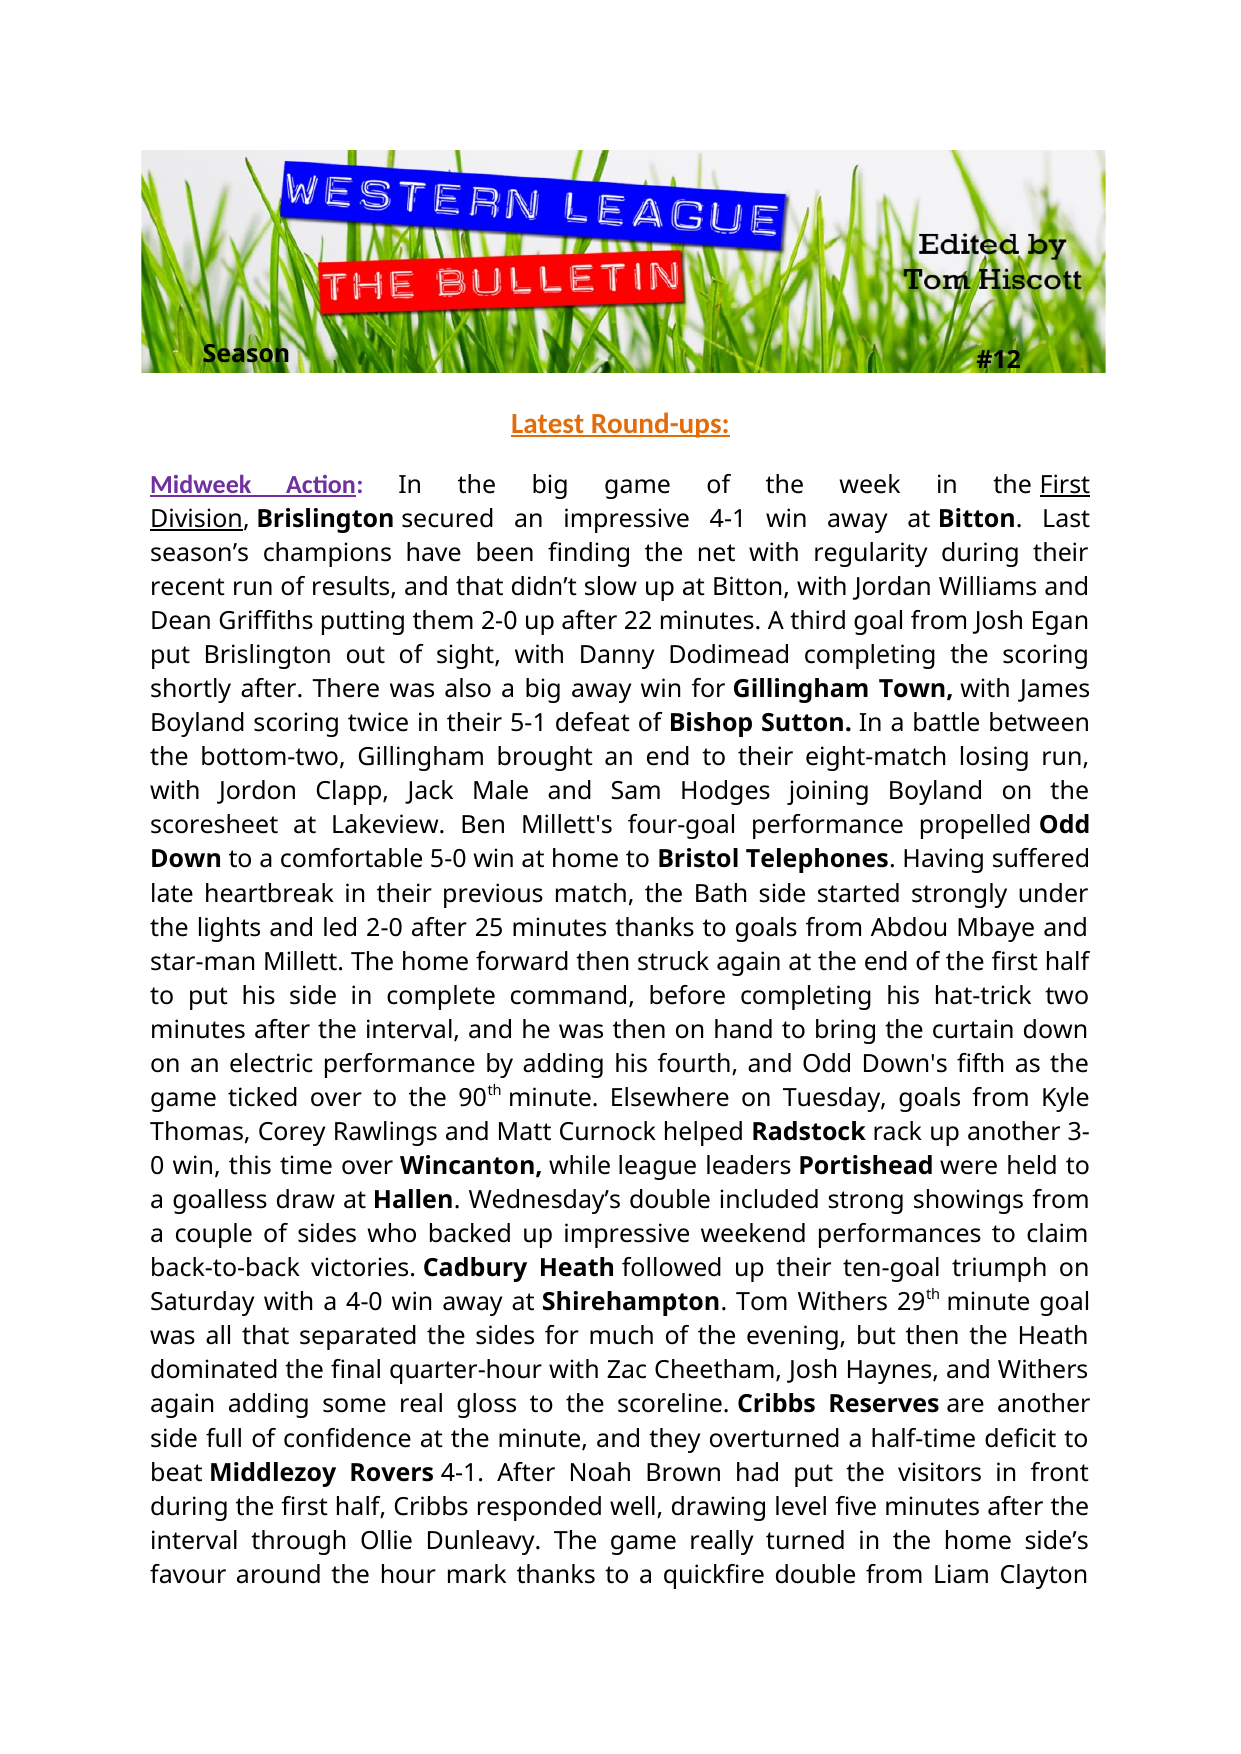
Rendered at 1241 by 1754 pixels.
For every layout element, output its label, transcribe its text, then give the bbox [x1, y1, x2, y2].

picture [140, 150, 1109, 377]
text Midweek Action: In the big game of the week in the First Division, Brislington secured an impressive 4-1 win away at Bitton. Last season’s champions have been finding the net with regularity during their recent run of results, and that didn’t slow up at Bitton, with Jordan Williams and Dean Griffiths putting them 2-0 up after 22 minutes. A third goal from Josh Egan put Brislington out of sight, with Danny Dodimead completing the scoring shortly after. There was also a big away win for Gillingham Town, with James Boyland scoring twice in their 5-1 defeat of Bishop Sutton. In a battle between the bottom-two, Gillingham brought an end to their eight-match losing run, with Jordon Clapp, Jack Male and Sam Hodges joining Boyland on the scoresheet at Lakeview. Ben Millett's four-goal performance propelled Odd Down to a comfortable 5-0 win at home to Bristol Telephones. Having suffered late heartbreak in their previous match, the Bath side started strongly under the lights and led 2-0 after 25 minutes thanks to goals from Abdou Mbaye and star-man Millett. The home forward then struck again at the end of the first half to put his side in complete command, before completing his hat-trick two minutes after the interval, and he was then on hand to bring the curtain down on an electric performance by adding his fourth, and Odd Down's fifth as the game ticked over to the 90th minute. Elsewhere on Tuesday, goals from Kyle Thomas, Corey Rawlings and Matt Curnock helped Radstock rack up another 3-0 win, this time over Wincanton, while league leaders Portishead were held to a goalless draw at Hallen. Wednesday’s double included strong showings from a couple of sides who backed up impressive weekend performances to claim back-to-back victories. Cadbury Heath followed up their ten-goal triumph on Saturday with a 4-0 win away at Shirehampton. Tom Withers 29th minute goal was all that separated the sides for much of the evening, but then the Heath dominated the final quarter-hour with Zac Cheetham, Josh Haynes, and Withers again adding some real gloss to the scoreline. Cribbs Reserves are another side full of confidence at the minute, and they overturned a half-time deficit to beat Middlezoy Rovers 4-1. After Noah Brown had put the visitors in front during the first half, Cribbs responded well, drawing level five minutes after the interval through Ollie Dunleavy. The game really turned in the home side’s favour around the hour mark thanks to a quickfire double from Liam Clayton before Tom Headford added Cribbs’ fourth deep into stoppage time. There was one solitary Premier Division fixture during the midweek period, with Phil Ormrod scoring at the death to hand Street a 1-0 victory away at Welton. [150, 377, 1090, 1438]
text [150, 1469, 1090, 1571]
